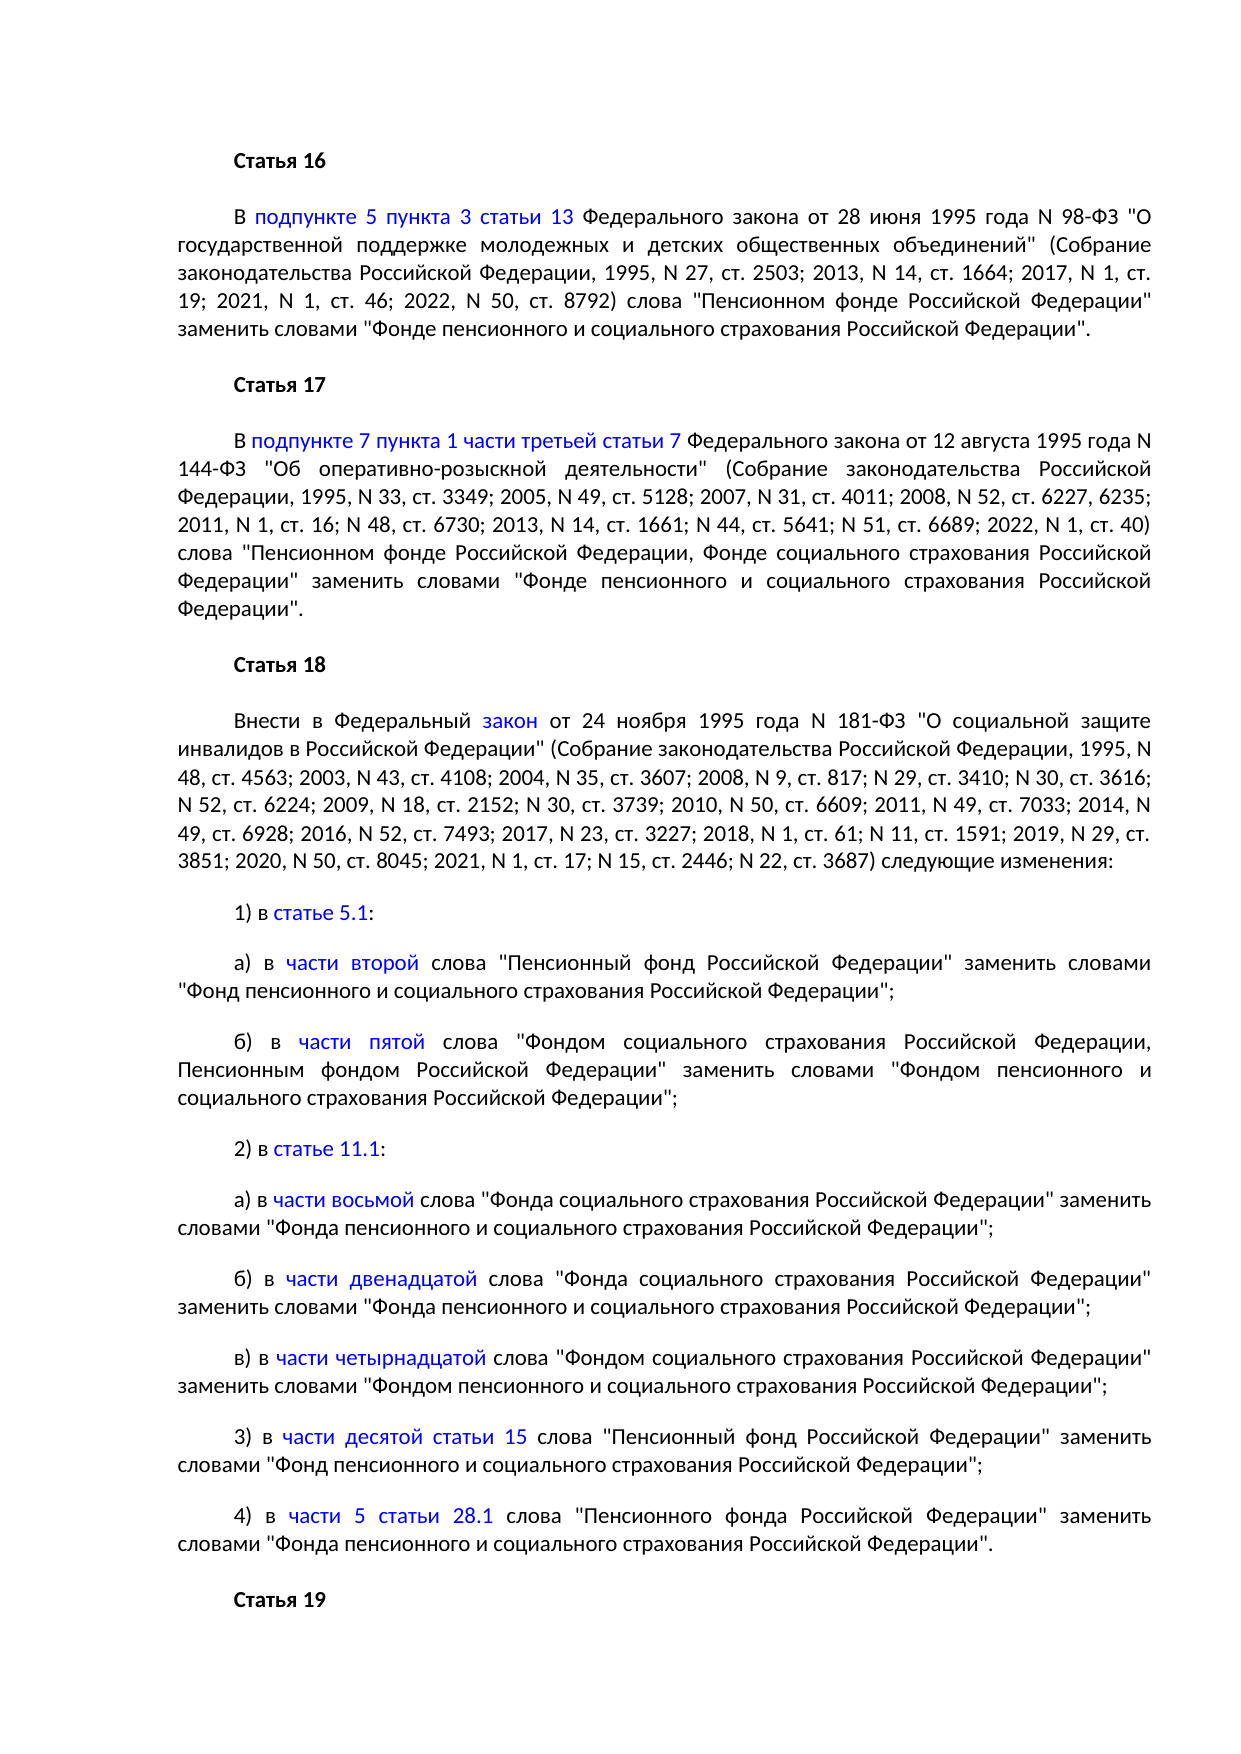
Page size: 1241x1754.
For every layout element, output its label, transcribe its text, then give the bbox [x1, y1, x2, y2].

text 2) в статье 11.1: [177, 1134, 1152, 1162]
text 4) в части 5 статьи 28.1 слова "Пенсионного фонда Российской Федерации" заменить словами "Фонда пенсионного и социального страхования Российской Федерации". [177, 1501, 1152, 1557]
text б) в части пятой слова "Фондом социального страхования Российской Федерации, Пенсионным фондом Российской Федерации" заменить словами "Фондом пенсионного и социального страхования Российской Федерации"; [177, 1027, 1152, 1112]
title Статья 19 [177, 1585, 1152, 1613]
text а) в части восьмой слова "Фонда социального страхования Российской Федерации" заменить словами "Фонда пенсионного и социального страхования Российской Федерации"; [177, 1185, 1152, 1241]
text В подпункте 7 пункта 1 части третьей статьи 7 Федерального закона от 12 августа 1995 года N 144-ФЗ "Об оперативно-розыскной деятельности" (Собрание законодательства Российской Федерации, 1995, N 33, ст. 3349; 2005, N 49, ст. 5128; 2007, N 31, ст. 4011; 2008, N 52, ст. 6227, 6235; 2011, N 1, ст. 16; N 48, ст. 6730; 2013, N 14, ст. 1661; N 44, ст. 5641; N 51, ст. 6689; 2022, N 1, ст. 40) слова "Пенсионном фонде Российской Федерации, Фонде социального страхования Российской Федерации" заменить словами "Фонде пенсионного и социального страхования Российской Федерации". [177, 426, 1152, 622]
title Статья 16 [177, 146, 1152, 174]
text в) в части четырнадцатой слова "Фондом социального страхования Российской Федерации" заменить словами "Фондом пенсионного и социального страхования Российской Федерации"; [177, 1343, 1152, 1399]
text 3) в части десятой статьи 15 слова "Пенсионный фонд Российской Федерации" заменить словами "Фонд пенсионного и социального страхования Российской Федерации"; [177, 1422, 1152, 1478]
text 1) в статье 5.1: [177, 898, 1152, 926]
text а) в части второй слова "Пенсионный фонд Российской Федерации" заменить словами "Фонд пенсионного и социального страхования Российской Федерации"; [177, 948, 1152, 1004]
text Внести в Федеральный закон от 24 ноября 1995 года N 181-ФЗ "О социальной защите инвалидов в Российской Федерации" (Собрание законодательства Российской Федерации, 1995, N 48, ст. 4563; 2003, N 43, ст. 4108; 2004, N 35, ст. 3607; 2008, N 9, ст. 817; N 29, ст. 3410; N 30, ст. 3616; N 52, ст. 6224; 2009, N 18, ст. 2152; N 30, ст. 3739; 2010, N 50, ст. 6609; 2011, N 49, ст. 7033; 2014, N 49, ст. 6928; 2016, N 52, ст. 7493; 2017, N 23, ст. 3227; 2018, N 1, ст. 61; N 11, ст. 1591; 2019, N 29, ст. 3851; 2020, N 50, ст. 8045; 2021, N 1, ст. 17; N 15, ст. 2446; N 22, ст. 3687) следующие изменения: [177, 707, 1152, 875]
text б) в части двенадцатой слова "Фонда социального страхования Российской Федерации" заменить словами "Фонда пенсионного и социального страхования Российской Федерации"; [177, 1264, 1152, 1320]
title Статья 17 [177, 370, 1152, 398]
text В подпункте 5 пункта 3 статьи 13 Федерального закона от 28 июня 1995 года N 98-ФЗ "О государственной поддержке молодежных и детских общественных объединений" (Собрание законодательства Российской Федерации, 1995, N 27, ст. 2503; 2013, N 14, ст. 1664; 2017, N 1, ст. 19; 2021, N 1, ст. 46; 2022, N 50, ст. 8792) слова "Пенсионном фонде Российской Федерации" заменить словами "Фонде пенсионного и социального страхования Российской Федерации". [177, 202, 1152, 342]
title Статья 18 [177, 651, 1152, 678]
